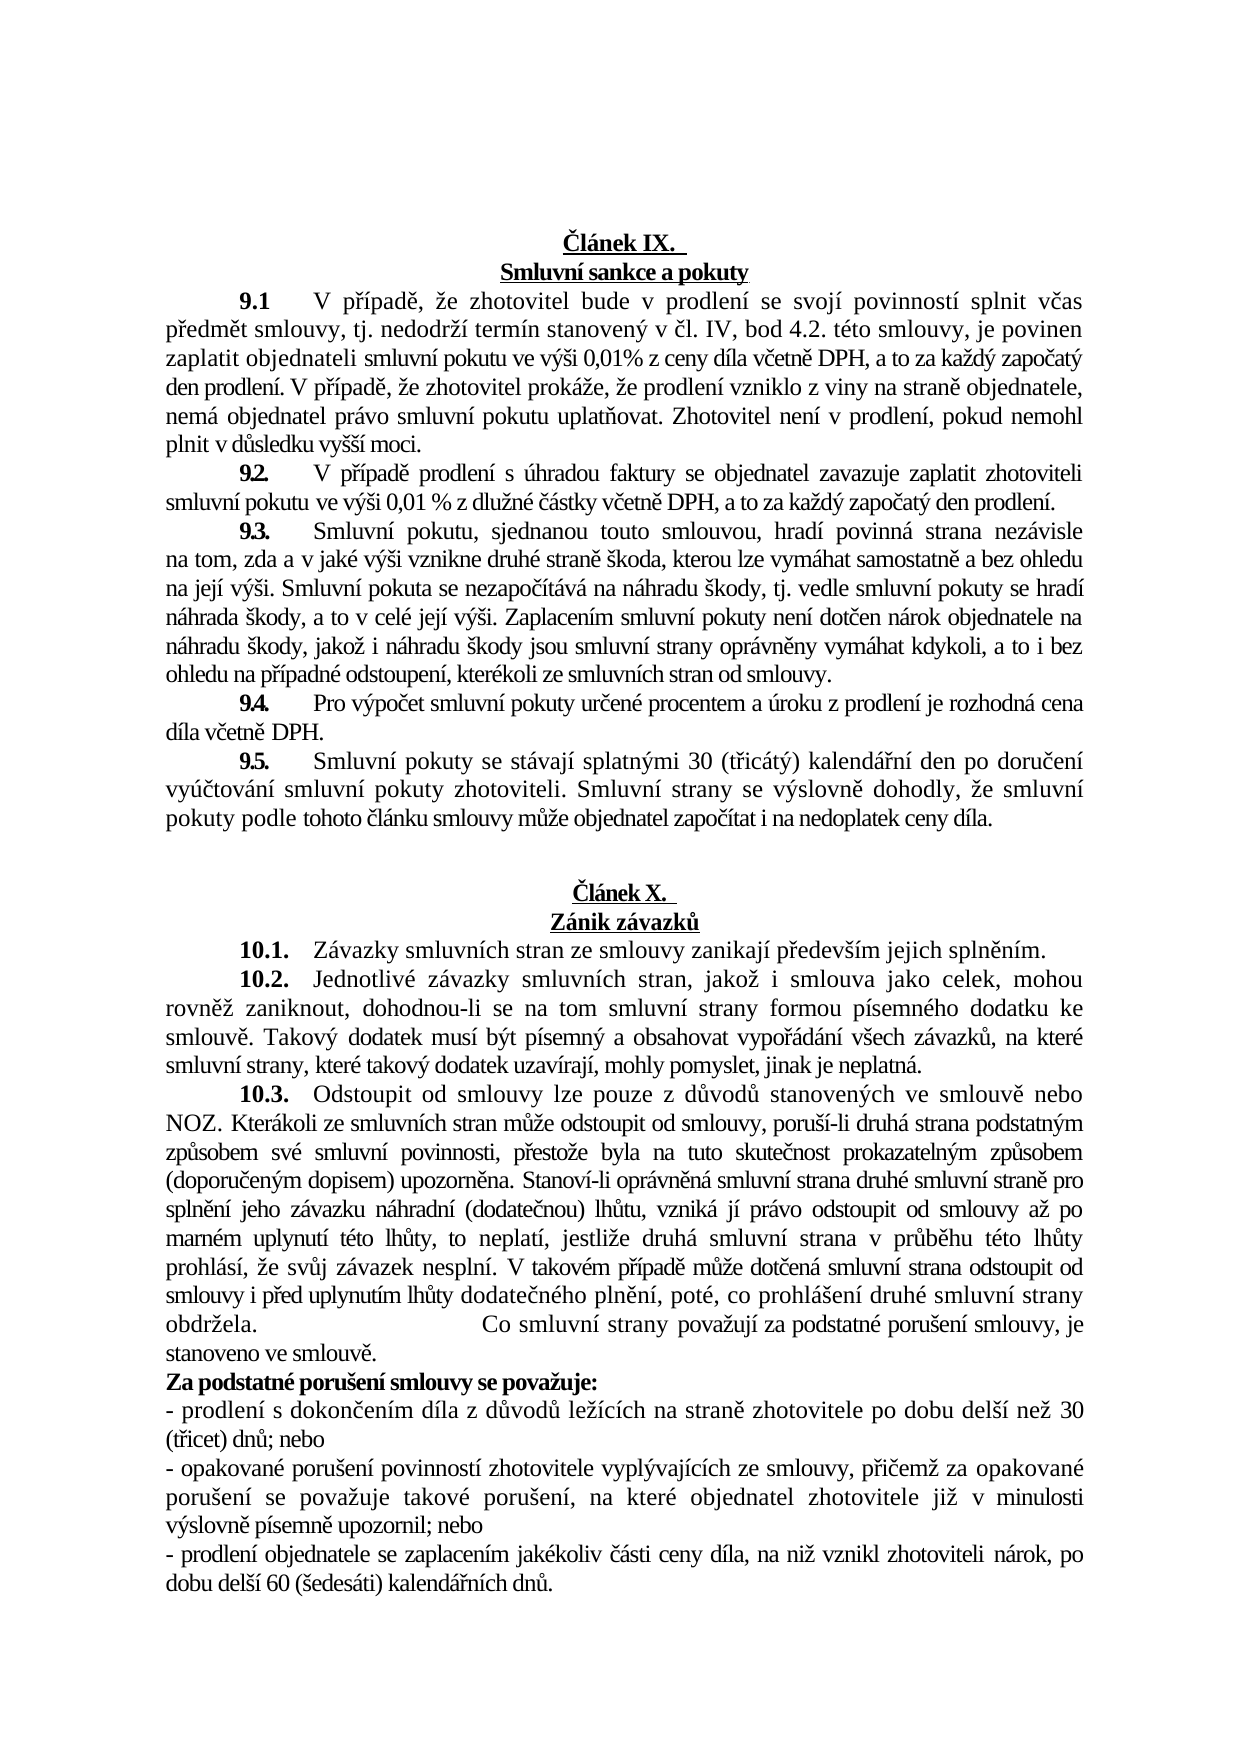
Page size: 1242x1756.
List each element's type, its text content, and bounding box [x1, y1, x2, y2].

text 9.3. Smluvní pokutu, sjednanou touto smlouvou, hradí povinná strana nezávisle na tom, zda a v jaké výši vznikne druhé straně škoda, kterou lze vymáhat samostatně a bez ohledu na její výši. Smluvní pokuta se nezapočítává na náhradu škody, tj. vedle smluvní pokuty se hradí náhrada škody, a to v celé její výši. Zaplacením smluvní pokuty není dotčen nárok objednatele na náhradu škody, jakož i náhradu škody jsou smluvní strany oprávněny vymáhat kdykoli, a to i bez ohledu na případné odstoupení, kterékoli ze smluvních stran od smlouvy. [165, 516, 1084, 688]
text 10.2. Jednotlivé závazky smluvních stran, jakož i smlouva jako celek, mohou rovněž zaniknout, dohodnou-li se na tom smluvní strany formou písemného dodatku ke smlouvě. Takový dodatek musí být písemný a obsahovat vypořádání všech závazků, na které smluvní strany, které takový dodatek uzavírají, mohly pomyslet, jinak je neplatná. [165, 964, 1084, 1079]
text 10.1. Závazky smluvních stran ze smlouvy zanikají především jejich splněním. [165, 935, 1084, 964]
text Za podstatné porušení smlouvy se považuje: [165, 1367, 1084, 1395]
text 9.2. V případě prodlení s úhradou faktury se objednatel zavazuje zaplatit zhotoviteli smluvní pokutu ve výši 0,01 % z dlužné částky včetně DPH, a to za každý započatý den prodlení. [165, 458, 1084, 516]
text Článek IX. Smluvní sankce a pokuty [165, 228, 1084, 286]
text 10.3. Odstoupit od smlouvy lze pouze z důvodů stanovených ve smlouvě nebo NOZ. Kterákoli ze smluvních stran může odstoupit od smlouvy, poruší-li druhá strana podstatným způsobem své smluvní povinnosti, přestože byla na tuto skutečnost prokazatelným způsobem (doporučeným dopisem) upozorněna. Stanoví-li oprávněná smluvní strana druhé smluvní straně pro splnění jeho závazku náhradní (dodatečnou) lhůtu, vzniká jí právo odstoupit od smlouvy až po marném uplynutí této lhůty, to neplatí, jestliže druhá smluvní strana v průběhu této lhůty prohlásí, že svůj závazek nesplní. V takovém případě může dotčená smluvní strana odstoupit od smlouvy i před uplynutím lhůty dodatečného plnění, poté, co prohlášení druhé smluvní strany obdržela. Co smluvní strany považují za podstatné porušení smlouvy, je stanoveno ve smlouvě. [165, 1079, 1084, 1367]
text - prodlení s dokončením díla z důvodů ležících na straně zhotovitele po dobu delší než 30 (třicet) dnů; nebo [165, 1395, 1084, 1453]
text - opakované porušení povinností zhotovitele vyplývajících ze smlouvy, přičemž za opakované porušení se považuje takové porušení, na které objednatel zhotovitele již v minulosti výslovně písemně upozornil; nebo [165, 1453, 1084, 1539]
text - prodlení objednatele se zaplacením jakékoliv části ceny díla, na niž vznikl zhotoviteli nárok, po dobu delší 60 (šedesáti) kalendářních dnů. [165, 1539, 1084, 1597]
text 9.1 V případě, že zhotovitel bude v prodlení se svojí povinností splnit včas předmět smlouvy, tj. nedodrží termín stanovený v čl. IV, bod 4.2. této smlouvy, je povinen zaplatit objednateli smluvní pokutu ve výši 0,01% z ceny díla včetně DPH, a to za každý započatý den prodlení. V případě, že zhotovitel prokáže, že prodlení vzniklo z viny na straně objednatele, nemá objednatel právo smluvní pokutu uplatňovat. Zhotovitel není v prodlení, pokud nemohl plnit v důsledku vyšší moci. [165, 286, 1084, 458]
text 9.4. Pro výpočet smluvní pokuty určené procentem a úroku z prodlení je rozhodná cena díla včetně DPH. [165, 688, 1084, 746]
text 9.5. Smluvní pokuty se stávají splatnými 30 (třicátý) kalendářní den po doručení vyúčtování smluvní pokuty zhotoviteli. Smluvní strany se výslovně dohodly, že smluvní pokuty podle tohoto článku smlouvy může objednatel započítat i na nedoplatek ceny díla. [165, 746, 1084, 832]
text Článek X. Zánik závazků [165, 878, 1084, 935]
